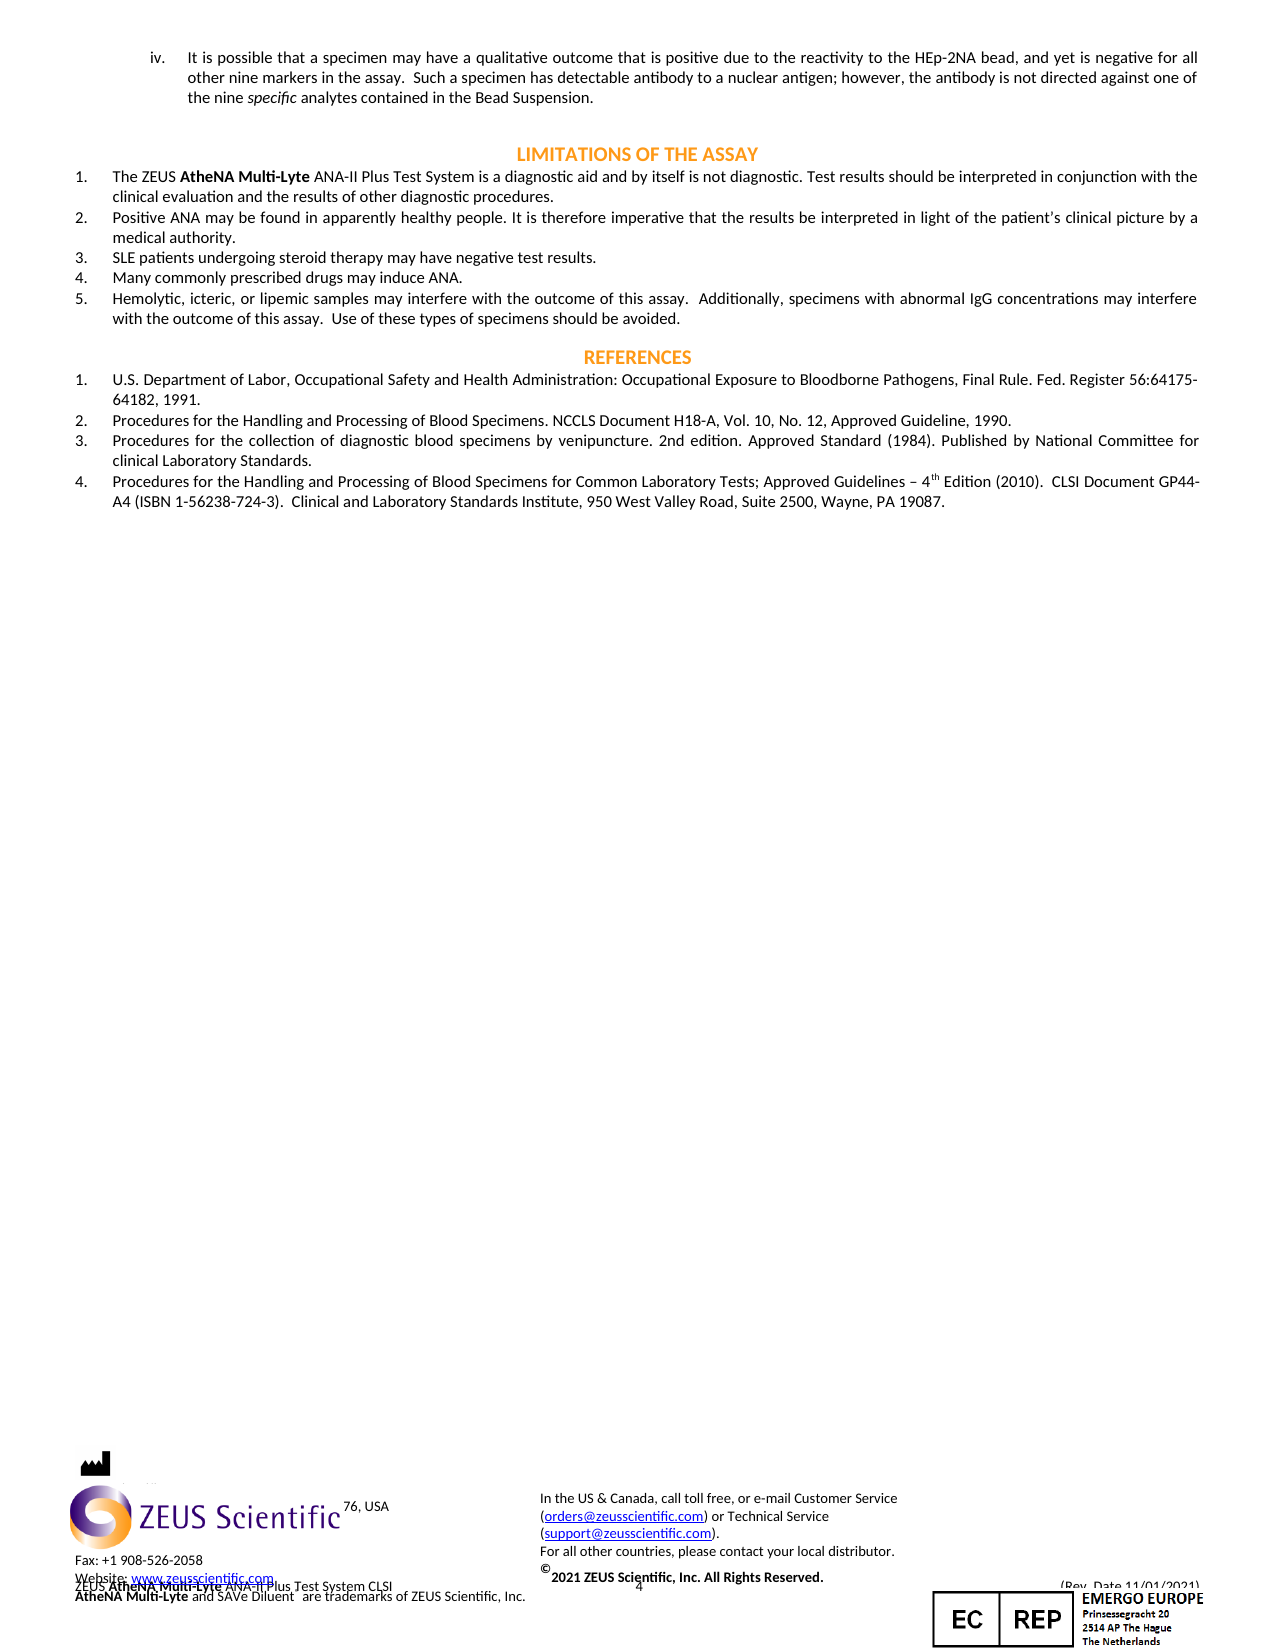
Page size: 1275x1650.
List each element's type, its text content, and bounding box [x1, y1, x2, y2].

list Procedures for the collection of diagnostic blood specimens by venipuncture. 2nd edition. Approved Standard (1984). Published by National Committee for clinical Laboratory Standards. [75, 430, 1200, 471]
list Hemolytic, icteric, or lipemic samples may interfere with the outcome of this assay. Additionally, specimens with abnormal IgG concentrations may interfere with the outcome of this assay. Use of these types of specimens should be avoided. [75, 288, 1200, 329]
picture [928, 1588, 1204, 1648]
text REFERENCES [75, 344, 1200, 369]
list Procedures for the Handling and Processing of Blood Specimens for Common Laboratory Tests; Approved Guidelines – 4th Edition (2010). CLSI Document GP44-A4 (ISBN 1-56238-724-3). Clinical and Laboratory Standards Institute, 950 West Valley Road, Suite 2500, Wayne, PA 19087. [75, 471, 1200, 512]
picture [68, 1484, 344, 1552]
list The ZEUS AtheNA Multi-Lyte ANA-II Plus Test System is a diagnostic aid and by itself is not diagnostic. Test results should be interpreted in conjunction with the clinical evaluation and the results of other diagnostic procedures. [75, 166, 1200, 207]
list U.S. Department of Labor, Occupational Safety and Health Administration: Occupational Exposure to Bloodborne Pathogens, Final Rule. Fed. Register 56:64175-64182, 1991. [75, 369, 1200, 410]
list It is possible that a specimen may have a qualitative outcome that is positive due to the reactivity to the HEp-2NA bead, and yet is negative for all other nine markers in the assay. Such a specimen has detectable antibody to a nuclear antigen; however, the antibody is not directed against one of the nine specific analytes contained in the Bead Suspension. [150, 47, 1200, 108]
list Many commonly prescribed drugs may induce ANA. [75, 268, 1200, 288]
list Procedures for the Handling and Processing of Blood Specimens. NCCLS Document H18-A, Vol. 10, No. 12, Approved Guideline, 1990. [75, 410, 1200, 430]
list Positive ANA may be found in apparently healthy people. It is therefore imperative that the results be interpreted in light of the patient’s clinical picture by a medical authority. [75, 207, 1200, 247]
list SLE patients undergoing steroid therapy may have negative test results. [75, 247, 1200, 268]
picture [75, 1445, 116, 1480]
text LIMITATIONS OF THE ASSAY [75, 141, 1200, 166]
